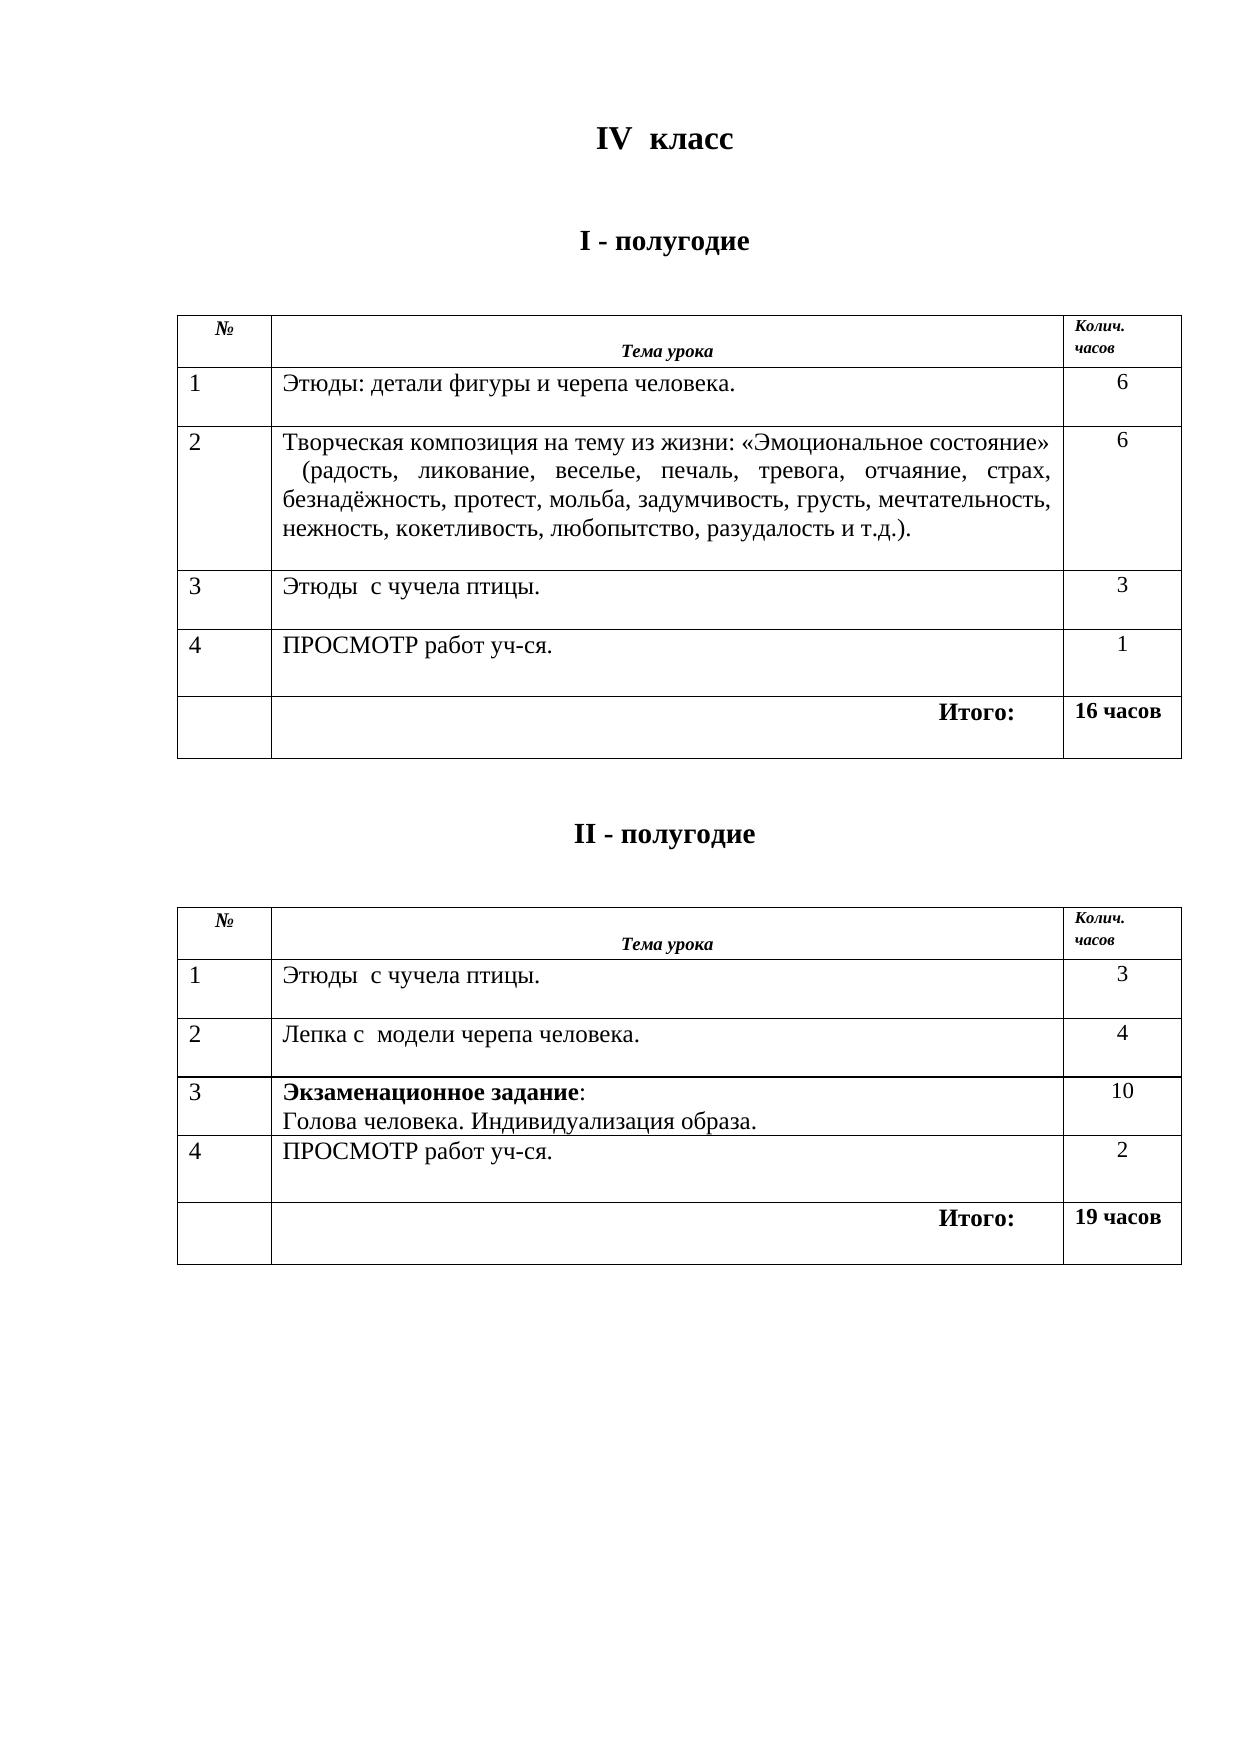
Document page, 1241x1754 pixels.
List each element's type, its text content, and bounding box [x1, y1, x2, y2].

table_cell Творческая композиция на тему из жизни: «Эмоциональное состояние» (радость, ликование, веселье, печаль, тревога, отчаяние, страх, безнадёжность, протест, мольба, задумчивость, грусть, мечтательность, нежность, кокетливость, любопытство, разудалость и т.д.). [272, 427, 1063, 570]
table_cell Экзаменационное задание: Голова человека. Индивидуализация образа. [272, 1078, 1063, 1135]
table_cell Итого: [272, 1203, 1063, 1263]
table_cell 3 [1064, 960, 1181, 1018]
table_cell 3 [1064, 571, 1181, 629]
table_header № [178, 316, 271, 367]
table_cell 1 [1064, 630, 1181, 696]
table_cell 10 [1064, 1078, 1181, 1135]
table_cell [178, 1203, 271, 1263]
table_cell Итого: [272, 697, 1063, 757]
table_cell Этюды с чучела птицы. [272, 960, 1063, 1018]
table_cell Этюды с чучела птицы. [272, 571, 1063, 629]
table_cell 4 [1064, 1019, 1181, 1076]
text II - полугодие [177, 816, 1152, 849]
table_cell 1 [178, 960, 271, 1018]
table_cell 2 [1064, 1136, 1181, 1202]
table_header Колич. часов [1064, 316, 1181, 367]
table_cell [178, 697, 271, 757]
table_cell 4 [178, 630, 271, 696]
table_cell 16 часов [1064, 697, 1181, 757]
table_cell 3 [178, 571, 271, 629]
table_cell 6 [1064, 427, 1181, 570]
table_cell ПРОСМОТР работ уч-ся. [272, 1136, 1063, 1202]
table_cell Этюды: детали фигуры и черепа человека. [272, 368, 1063, 426]
table_cell 19 часов [1064, 1203, 1181, 1263]
table_header Колич. часов [1064, 908, 1181, 959]
table_header № [178, 908, 271, 959]
table_header Тема урока [272, 908, 1063, 959]
table_cell 3 [178, 1078, 271, 1135]
table_cell Лепка с модели черепа человека. [272, 1019, 1063, 1076]
text I - полугодие [177, 223, 1152, 257]
table_cell ПРОСМОТР работ уч-ся. [272, 630, 1063, 696]
table_cell 4 [178, 1136, 271, 1202]
table_cell 1 [178, 368, 271, 426]
table_cell 6 [1064, 368, 1181, 426]
text IV класс [177, 118, 1152, 156]
table_header Тема урока [272, 316, 1063, 367]
table_cell 2 [178, 427, 271, 570]
table_cell 2 [178, 1019, 271, 1076]
